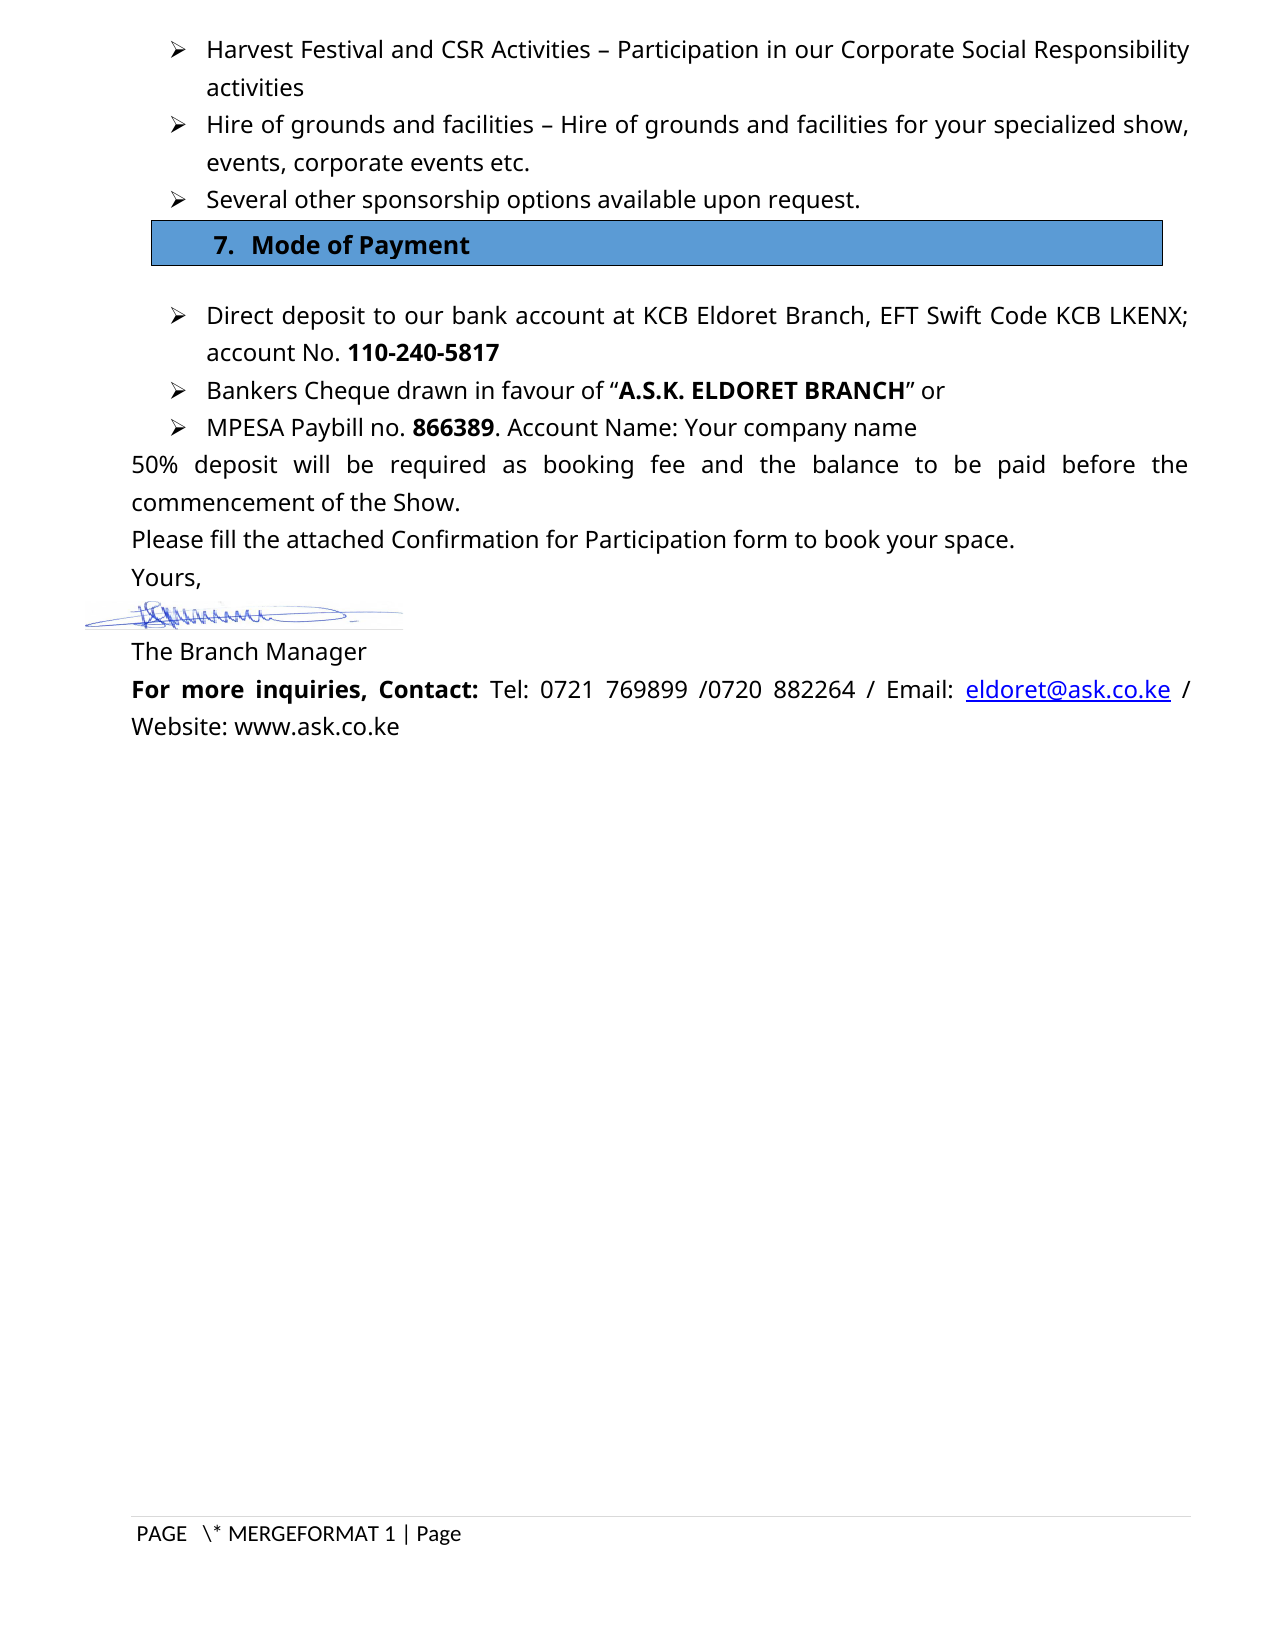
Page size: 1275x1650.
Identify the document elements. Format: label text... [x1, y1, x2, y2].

list Several other sponsorship options available upon request. [169, 183, 1191, 216]
picture [84, 601, 404, 630]
list Hire of grounds and facilities – Hire of grounds and facilities for your specialized show, events, corporate events etc. [169, 108, 1191, 178]
text Please fill the attached Confirmation for Participation form to book your space. [131, 523, 1191, 556]
list Harvest Festival and CSR Activities – Participation in our Corporate Social Responsibility activities [169, 33, 1191, 103]
text The Branch Manager [131, 635, 1191, 668]
text Yours, [131, 560, 1191, 593]
list MPESA Paybill no. 866389. Account Name: Your company name [169, 411, 1191, 443]
text 50% deposit will be required as booking fee and the balance to be paid before the commencement of the Show. [131, 448, 1191, 518]
text For more inquiries, Contact: Tel: 0721 769899 /0720 882264 / Email: eldoret@ask.co.ke / Website: www.ask.co.ke [131, 673, 1191, 743]
list Bankers Cheque drawn in favour of “A.S.K. ELDORET BRANCH” or [169, 373, 1191, 406]
list Direct deposit to our bank account at KCB Eldoret Branch, EFT Swift Code KCB LKENX; account No. 110-240-5817 [169, 299, 1191, 369]
